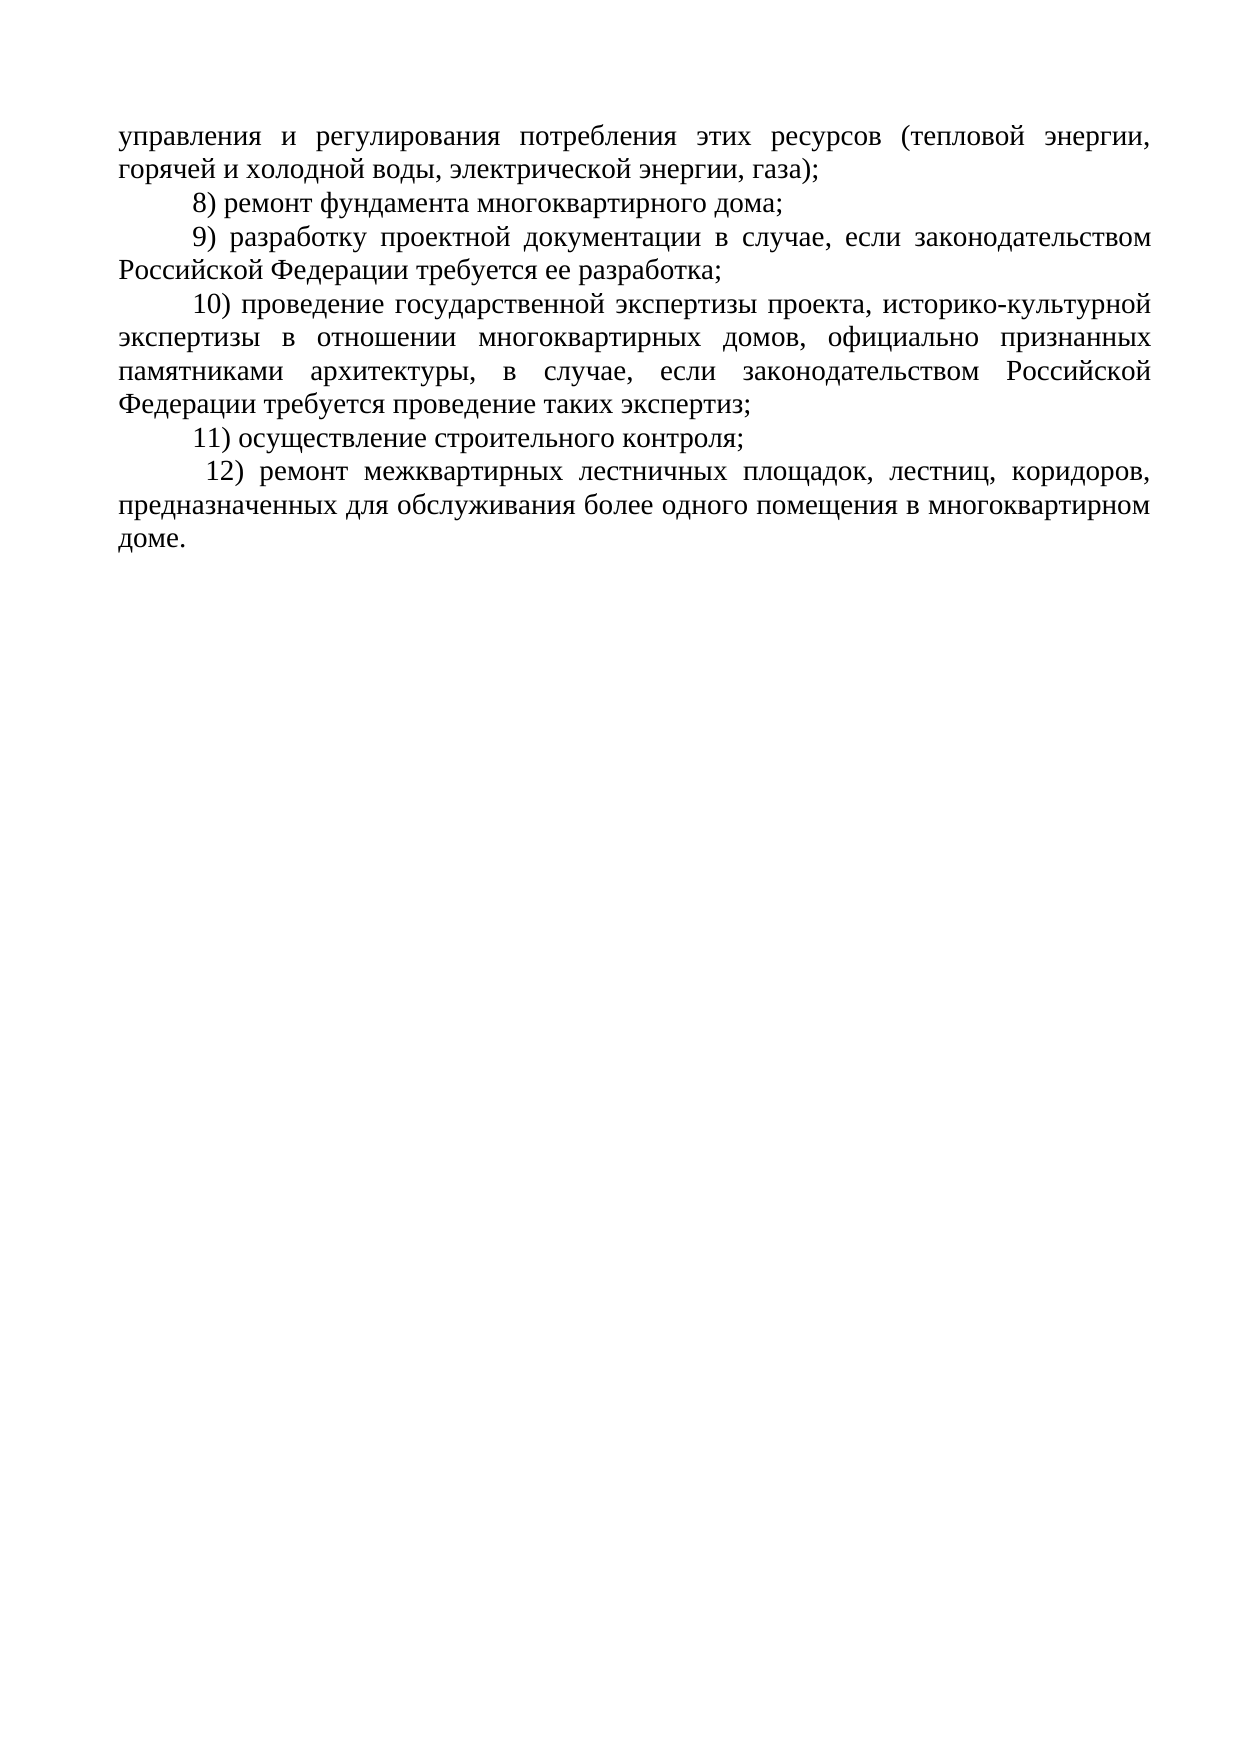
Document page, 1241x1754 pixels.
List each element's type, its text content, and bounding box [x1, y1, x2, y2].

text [118, 118, 1152, 185]
text 12) ремонт межквартирных лестничных площадок, лестниц, коридоров, предназначенных для обслуживания более одного помещения в многоквартирном доме. [118, 453, 1152, 554]
text 9) разработку проектной документации в случае, если законодательством Российской Федерации требуется ее разработка; [118, 219, 1152, 286]
text 10) проведение государственной экспертизы проекта, историко-культурной экспертизы в отношении многоквартирных домов, официально признанных памятниками архитектуры, в случае, если законодательством Российской Федерации требуется проведение таких экспертиз; [118, 286, 1152, 420]
text 11) осуществление строительного контроля; [118, 420, 1152, 453]
text 8) ремонт фундамента многоквартирного дома; [118, 185, 1152, 219]
